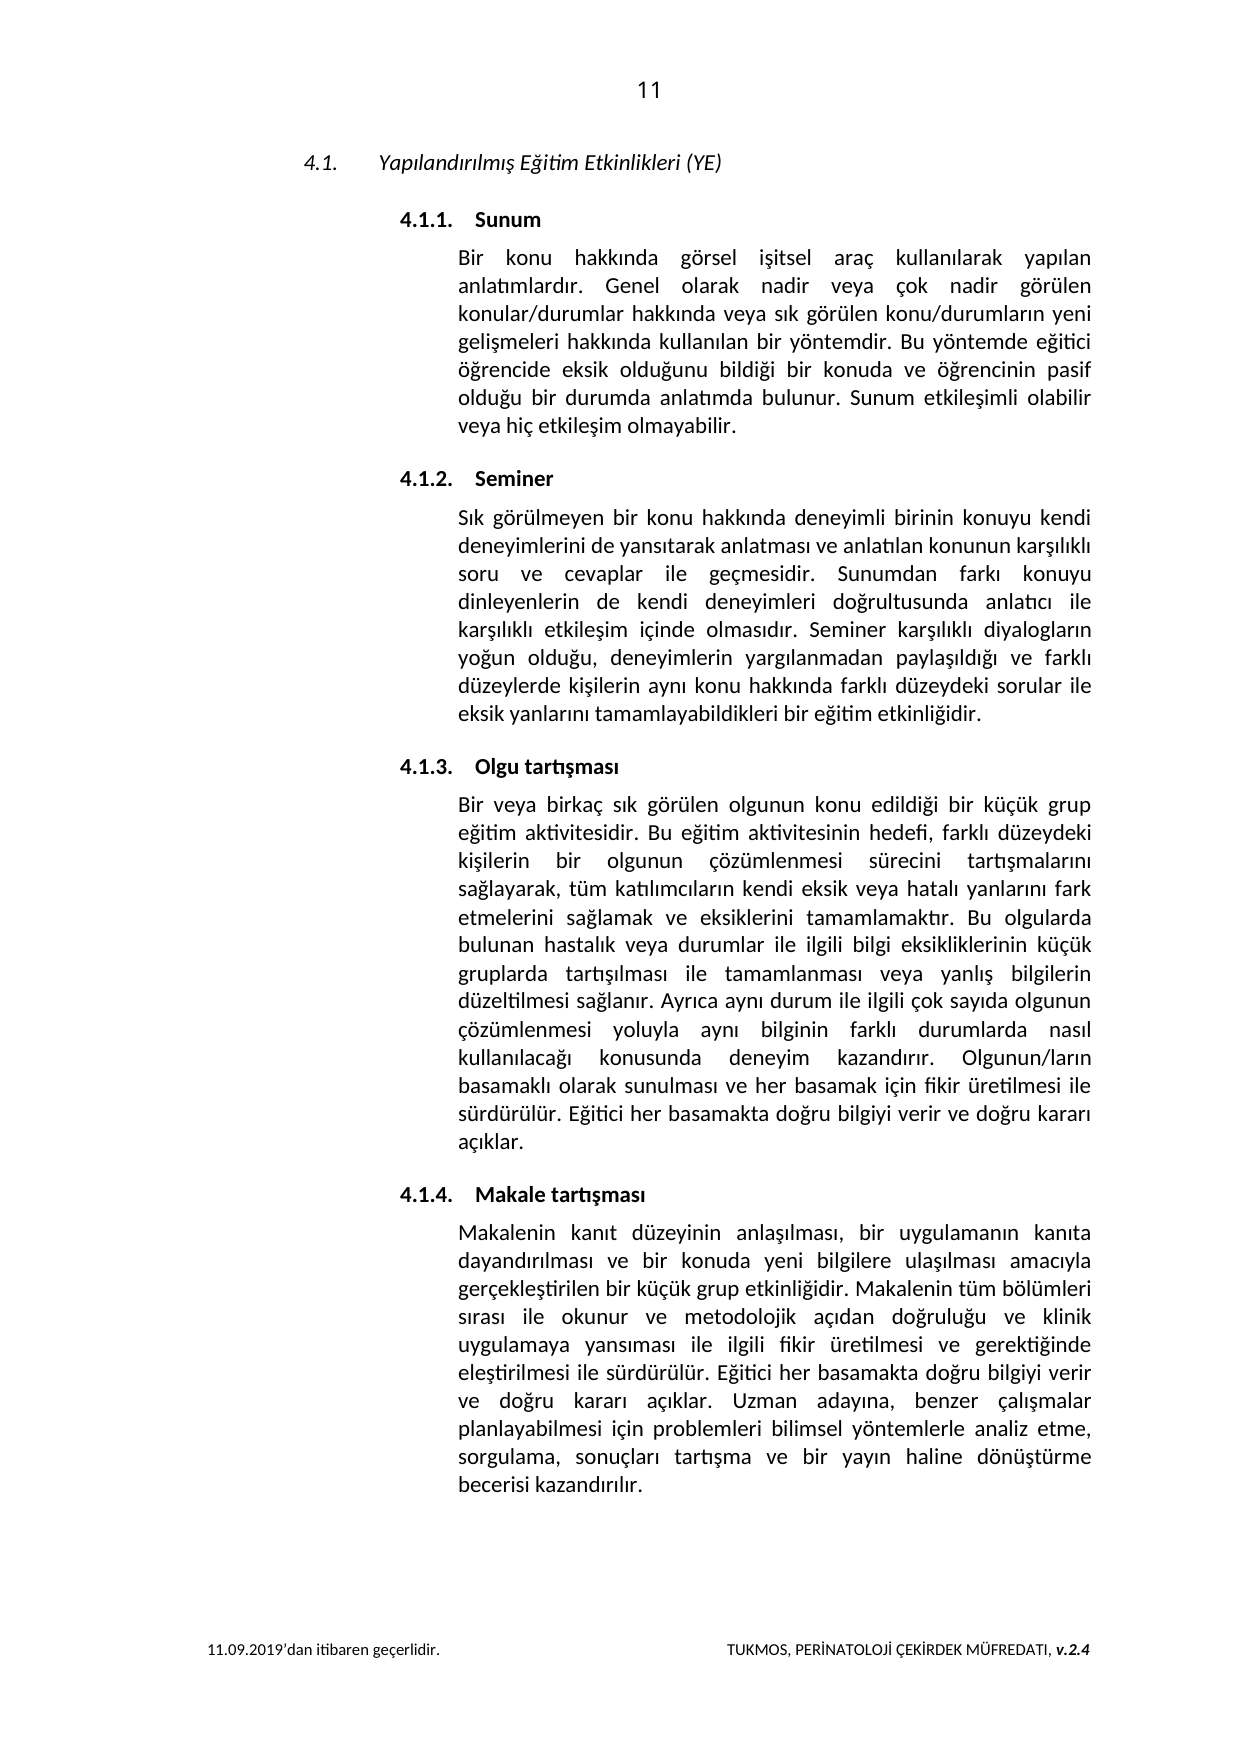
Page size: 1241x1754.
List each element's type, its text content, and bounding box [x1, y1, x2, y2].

text Makalenin kanıt düzeyinin anlaşılması, bir uygulamanın kanıta dayandırılması ve bir konuda yeni bilgilere ulaşılması amacıyla gerçekleştirilen bir küçük grup etkinliğidir. Makalenin tüm bölümleri sırası ile okunur ve metodolojik açıdan doğruluğu ve klinik uygulamaya yansıması ile ilgili fikir üretilmesi ve gerektiğinde eleştirilmesi ile sürdürülür. Eğitici her basamakta doğru bilgiyi verir ve doğru kararı açıklar. Uzman adayına, benzer çalışmalar planlayabilmesi için problemleri bilimsel yöntemlerle analiz etme, sorgulama, sonuçları tartışma ve bir yayın haline dönüştürme becerisi kazandırılır. [458, 1218, 1092, 1498]
subtitle Yapılandırılmış Eğitim Etkinlikleri (YE) [303, 148, 1092, 176]
text Sık görülmeyen bir konu hakkında deneyimli birinin konuyu kendi deneyimlerini de yansıtarak anlatması ve anlatılan konunun karşılıklı soru ve cevaplar ile geçmesidir. Sunumdan farkı konuyu dinleyenlerin de kendi deneyimleri doğrultusunda anlatıcı ile karşılıklı etkileşim içinde olmasıdır. Seminer karşılıklı diyalogların yoğun olduğu, deneyimlerin yargılanmadan paylaşıldığı ve farklı düzeylerde kişilerin aynı konu hakkında farklı düzeydeki sorular ile eksik yanlarını tamamlayabildikleri bir eğitim etkinliğidir. [458, 503, 1092, 727]
subtitle Sunum [400, 205, 1092, 233]
text Bir veya birkaç sık görülen olgunun konu edildiği bir küçük grup eğitim aktivitesidir. Bu eğitim aktivitesinin hedefi, farklı düzeydeki kişilerin bir olgunun çözümlenmesi sürecini tartışmalarını sağlayarak, tüm katılımcıların kendi eksik veya hatalı yanlarını fark etmelerini sağlamak ve eksiklerini tamamlamaktır. Bu olgularda bulunan hastalık veya durumlar ile ilgili bilgi eksikliklerinin küçük gruplarda tartışılması ile tamamlanması veya yanlış bilgilerin düzeltilmesi sağlanır. Ayrıca aynı durum ile ilgili çok sayıda olgunun çözümlenmesi yoluyla aynı bilginin farklı durumlarda nasıl kullanılacağı konusunda deneyim kazandırır. Olgunun/ların basamaklı olarak sunulması ve her basamak için fikir üretilmesi ile sürdürülür. Eğitici her basamakta doğru bilgiyi verir ve doğru kararı açıklar. [458, 791, 1092, 1155]
subtitle Makale tartışması [400, 1180, 1092, 1208]
subtitle Seminer [400, 464, 1092, 492]
subtitle Olgu tartışması [400, 752, 1092, 780]
text Bir konu hakkında görsel işitsel araç kullanılarak yapılan anlatımlardır. Genel olarak nadir veya çok nadir görülen konular/durumlar hakkında veya sık görülen konu/durumların yeni gelişmeleri hakkında kullanılan bir yöntemdir. Bu yöntemde eğitici öğrencide eksik olduğunu bildiği bir konuda ve öğrencinin pasif olduğu bir durumda anlatımda bulunur. Sunum etkileşimli olabilir veya hiç etkileşim olmayabilir. [458, 243, 1092, 439]
